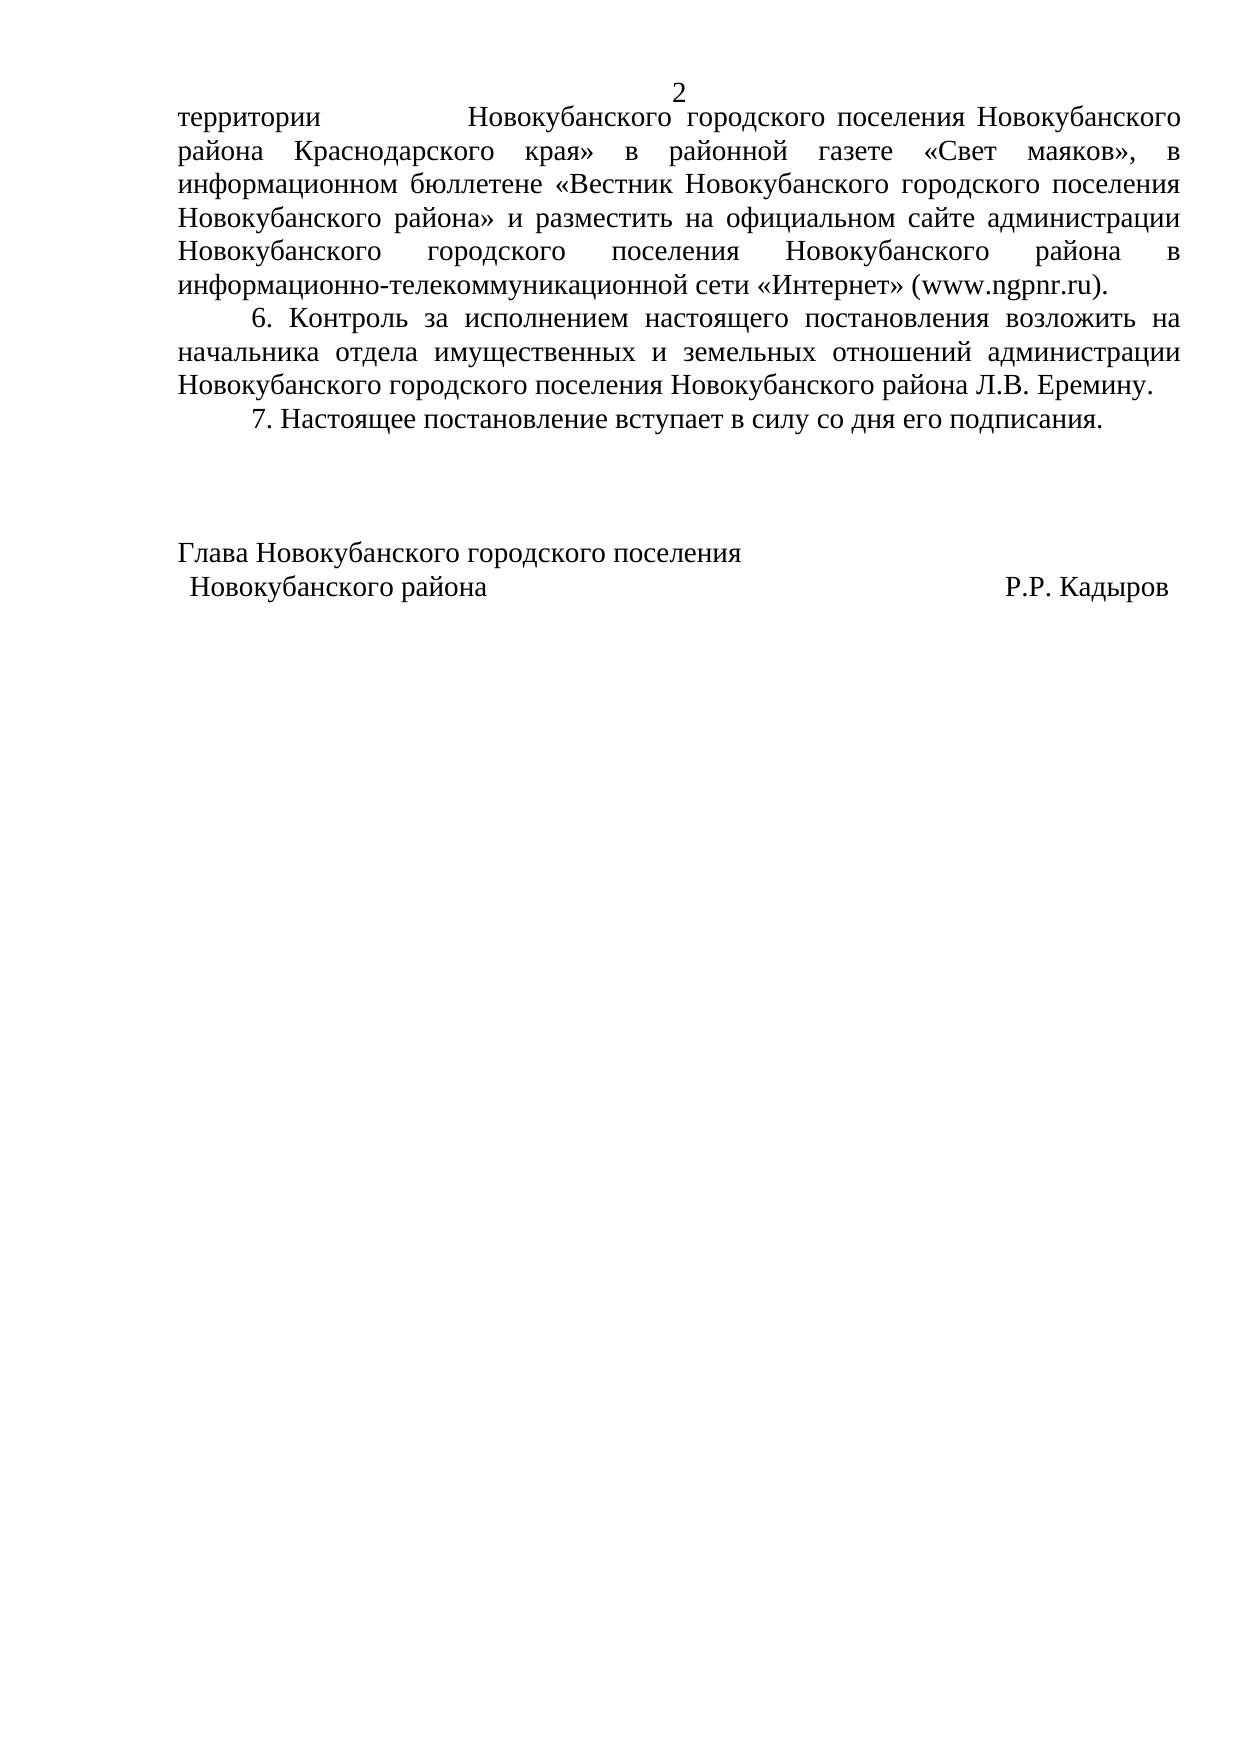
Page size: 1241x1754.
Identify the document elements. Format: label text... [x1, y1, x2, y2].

text 7. Настоящее постановление вступает в силу со дня его подписания. [177, 401, 1181, 434]
text Глава Новокубанского городского поселения [177, 535, 1181, 569]
text 6. Контроль за исполнением настоящего постановления возложить на начальника отдела имущественных и земельных отношений администрации Новокубанского городского поселения Новокубанского района Л.В. Еремину. [177, 300, 1181, 401]
text Новокубанского района Р.Р. Кадыров [177, 569, 1181, 602]
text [177, 99, 1181, 300]
